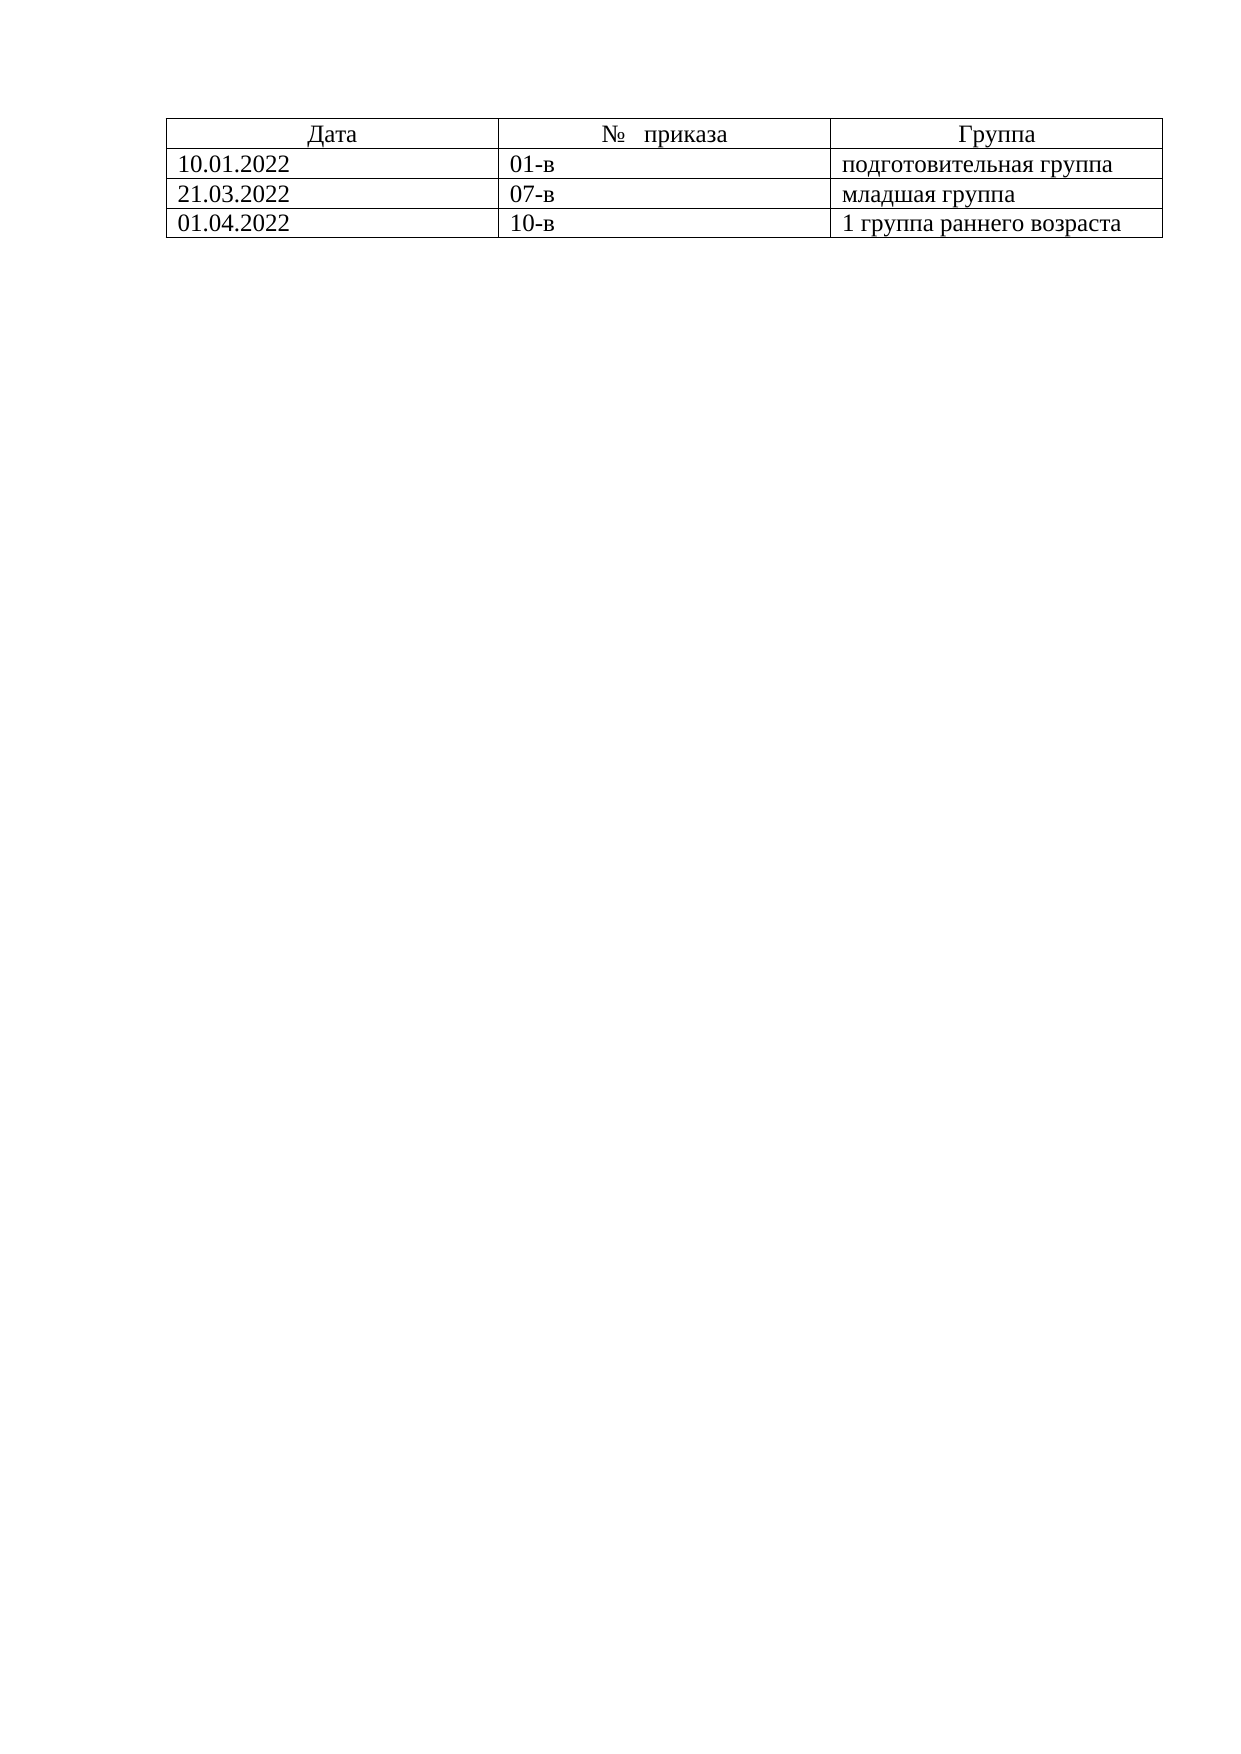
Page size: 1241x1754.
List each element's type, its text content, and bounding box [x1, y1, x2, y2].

table_cell 21.03.2022 [167, 179, 498, 207]
table_cell 10-в [499, 209, 830, 237]
table_cell 10.01.2022 [167, 149, 498, 178]
table_header Дата [167, 119, 498, 148]
table_header Группа [831, 119, 1162, 148]
table_cell 1 группа раннего возраста [831, 209, 1162, 237]
table_cell подготовительная группа [831, 149, 1162, 178]
table_header № приказа [499, 119, 830, 148]
table_cell 01-в [499, 149, 830, 178]
table_cell 01.04.2022 [167, 209, 498, 237]
table_cell младшая группа [831, 179, 1162, 207]
table_cell 07-в [499, 179, 830, 207]
